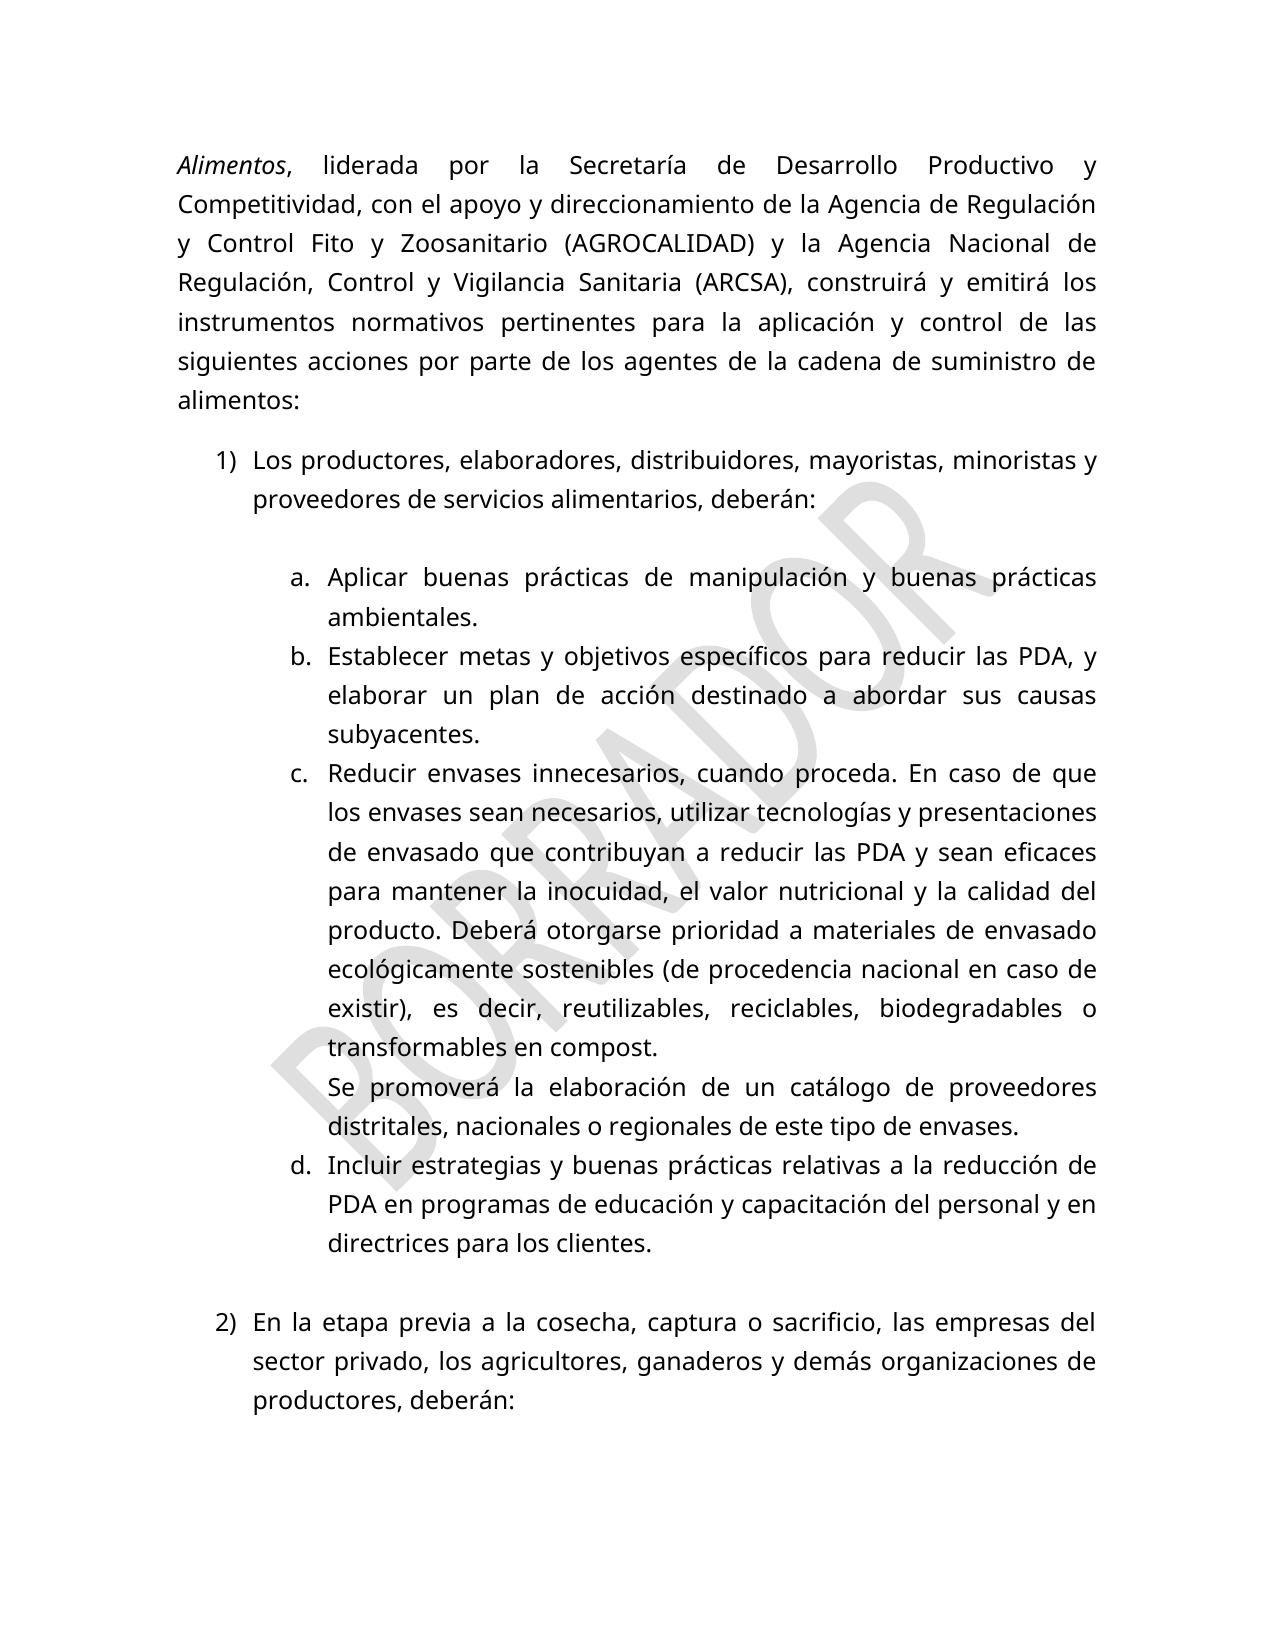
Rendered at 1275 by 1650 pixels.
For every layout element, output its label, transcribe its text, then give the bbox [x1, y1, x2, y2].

list Se promoverá la elaboración de un catálogo de proveedores distritales, nacionales o regionales de este tipo de envases. [327, 1069, 1098, 1142]
list Establecer metas y objetivos específicos para reducir las PDA, y elaborar un plan de acción destinado a abordar sus causas subyacentes. [290, 638, 1098, 751]
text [177, 148, 1098, 417]
list Los productores, elaboradores, distribuidores, mayoristas, minoristas y proveedores de servicios alimentarios, deberán: [215, 443, 1098, 516]
list Reducir envases innecesarios, cuando proceda. En caso de que los envases sean necesarios, utilizar tecnologías y presentaciones de envasado que contribuyan a reducir las PDA y sean eficaces para mantener la inocuidad, el valor nutricional y la calidad del producto. Deberá otorgarse prioridad a materiales de envasado ecológicamente sostenibles (de procedencia nacional en caso de existir), es decir, reutilizables, reciclables, biodegradables o transformables en compost. [290, 756, 1098, 1064]
list En la etapa previa a la cosecha, captura o sacrificio, las empresas del sector privado, los agricultores, ganaderos y demás organizaciones de productores, deberán: [215, 1304, 1098, 1417]
list Incluir estrategias y buenas prácticas relativas a la reducción de PDA en programas de educación y capacitación del personal y en directrices para los clientes. [290, 1148, 1098, 1260]
list Aplicar buenas prácticas de manipulación y buenas prácticas ambientales. [290, 560, 1098, 633]
